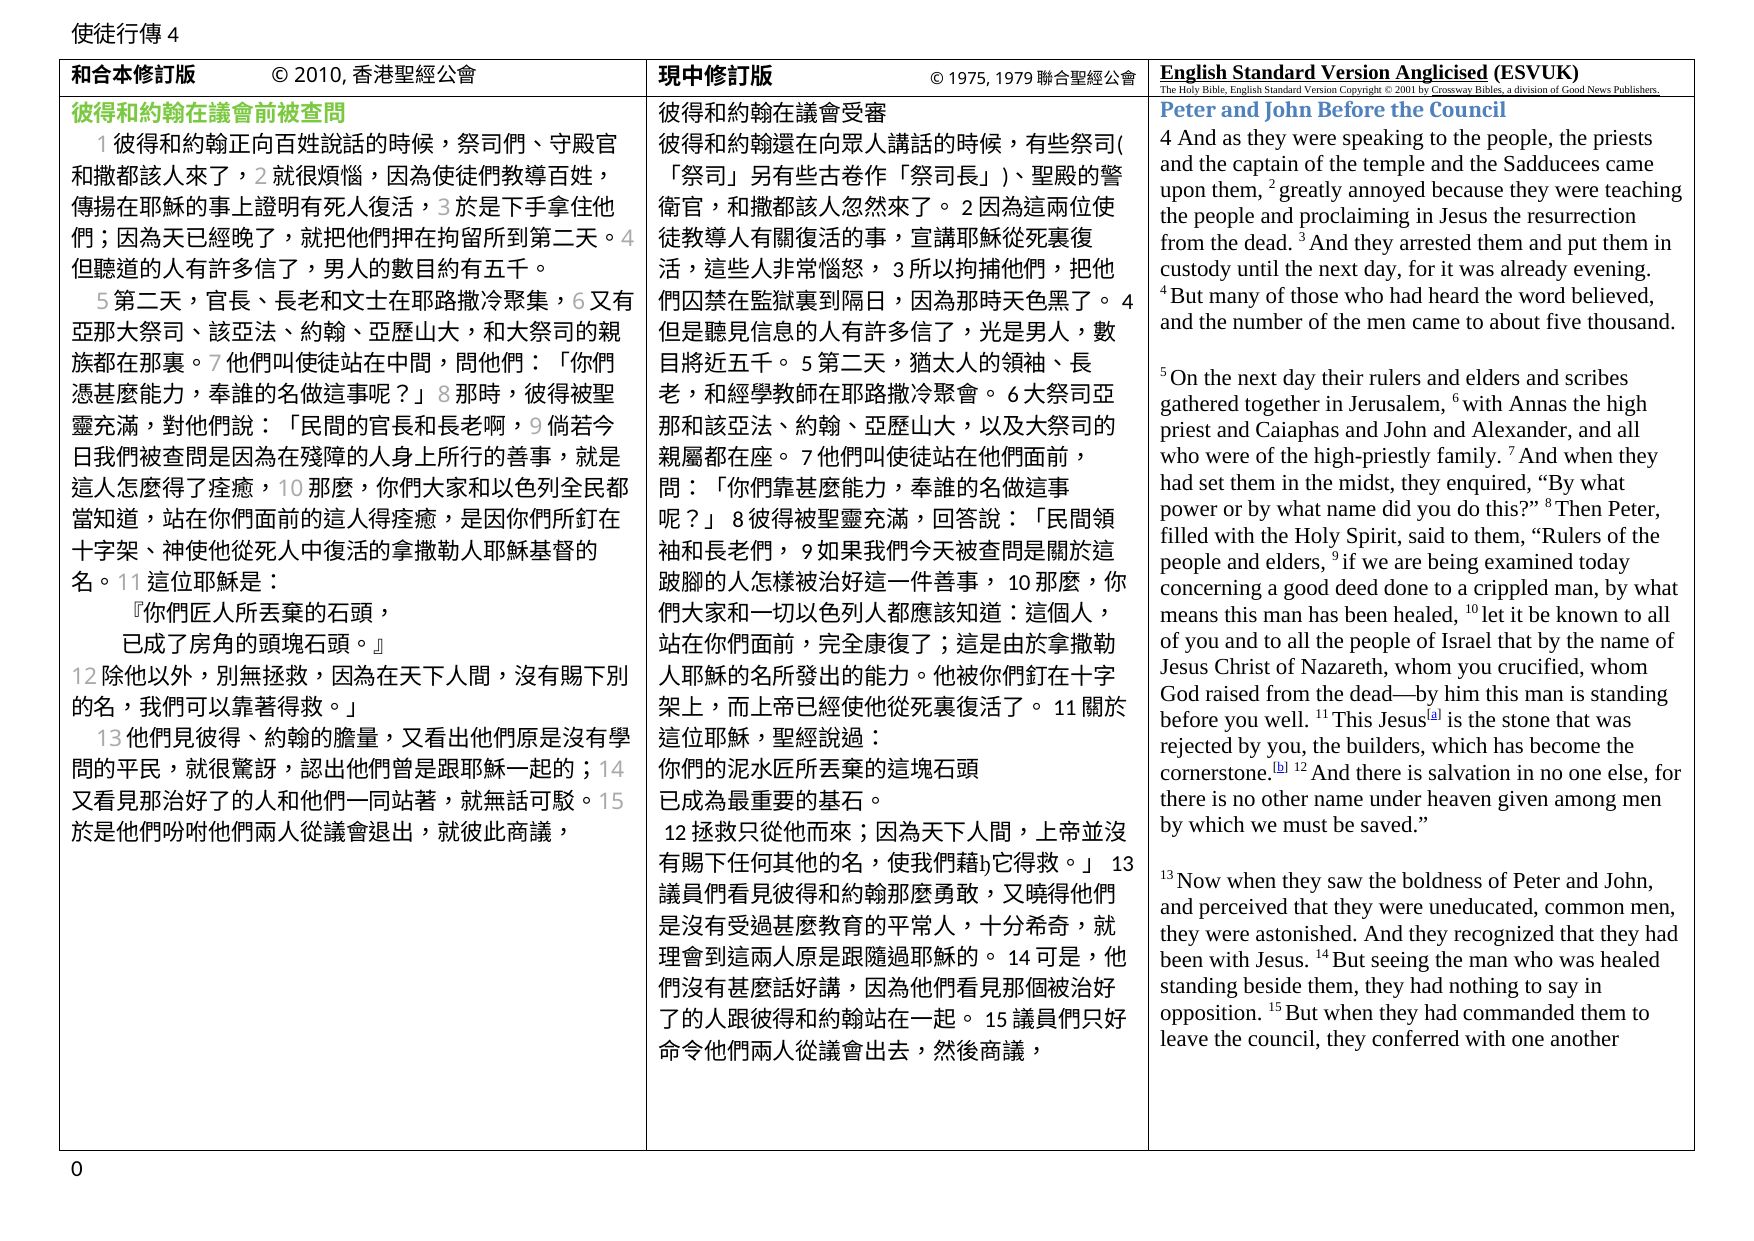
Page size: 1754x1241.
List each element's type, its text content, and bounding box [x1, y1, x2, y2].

table_header 和合本修訂版 © 2010, 香港聖經公會 [60, 60, 646, 96]
table_header English Standard Version Anglicised (ESVUK) The Holy Bible, English Standard Version Copyright © 2001 by Crossway Bibles, a division of Good News Publishers. [1149, 60, 1694, 96]
table_header 現中修訂版 © 1975, 1979聯合聖經公會 [647, 60, 1148, 96]
table_cell Peter and John Before the Council 4 And as they were speaking to the people, the priests and the captain of the temple and the Sadducees came upon them, 2 greatly annoyed because they were teaching the people and proclaiming in Jesus the resurrection from the dead. 3 And they arrested them and put them in custody until the next day, for it was already evening. 4 But many of those who had heard the word believed, and the number of the men came to about five thousand. 5 On the next day their rulers and elders and scribes gathered together in Jerusalem, 6 with Annas the high priest and Caiaphas and John and Alexander, and all who were of the high-priestly family. 7 And when they had set them in the midst, they enquired, “By what power or by what name did you do this?” 8 Then Peter, filled with the Holy Spirit, said to them, “Rulers of the people and elders, 9 if we are being examined today concerning a good deed done to a crippled man, by what means this man has been healed, 10 let it be known to all of you and to all the people of Israel that by the name of Jesus Christ of Nazareth, whom you crucified, whom God raised from the dead—by him this man is standing before you well. 11 This Jesus[a] is the stone that was rejected by you, the builders, which has become the cornerstone.[b] 12 And there is salvation in no one else, for there is no other name under heaven given among men by which we must be saved.” 13 Now when they saw the boldness of Peter and John, and perceived that they were uneducated, common men, they were astonished. And they recognized that they had been with Jesus. 14 But seeing the man who was healed standing beside them, they had nothing to say in opposition. 15 But when they had commanded them to leave the council, they conferred with one another [1149, 97, 1694, 1150]
table_cell 彼得和約翰在議會受審 彼得和約翰還在向眾人講話的時候，有些祭司( 「祭司」另有些古卷作「祭司長」)、聖殿的警衛官，和撒都該人忽然來了。 2 因為這兩位使徒教導人有關復活的事，宣講耶穌從死裏復活，這些人非常惱怒， 3 所以拘捕他們，把他們囚禁在監獄裏到隔日，因為那時天色黑了。 4 但是聽見信息的人有許多信了，光是男人，數目將近五千。 5 第二天，猶太人的領袖、長老，和經學教師在耶路撒冷聚會。 6 大祭司亞那和該亞法、約翰、亞歷山大，以及大祭司的親屬都在座。 7 他們叫使徒站在他們面前，問：「你們靠甚麼能力，奉誰的名做這事呢？」 8 彼得被聖靈充滿，回答說：「民間領袖和長老們， 9 如果我們今天被查問是關於這跛腳的人怎樣被治好這一件善事， 10 那麼，你們大家和一切以色列人都應該知道：這個人，站在你們面前，完全康復了；這是由於拿撒勒人耶穌的名所發出的能力。他被你們釘在十字架上，而上帝已經使他從死裏復活了。 11 關於這位耶穌，聖經說過： 你們的泥水匠所丟棄的這塊石頭 已成為最重要的基石。 12 拯救只從他而來；因為天下人間，上帝並沒有賜下任何其他的名，使我們藉它得救。」 13 議員們看見彼得和約翰那麼勇敢，又曉得他們是沒有受過甚麼教育的平常人，十分希奇，就理會到這兩人原是跟隨過耶穌的。 14 可是，他們沒有甚麼話好講，因為他們看見那個被治好了的人跟彼得和約翰站在一起。 15 議員們只好命令他們兩人從議會出去，然後商議， [647, 97, 1148, 1150]
table_cell 彼得和約翰在議會前被查問 1彼得和約翰正向百姓說話的時候，祭司們、守殿官和撒都該人來了，2就很煩惱，因為使徒們教導百姓，傳揚在耶穌的事上證明有死人復活，3於是下手拿住他們；因為天已經晚了，就把他們押在拘留所到第二天。4但聽道的人有許多信了，男人的數目約有五千。 5第二天，官長、長老和文士在耶路撒冷聚集，6又有亞那大祭司、該亞法、約翰、亞歷山大，和大祭司的親族都在那裏。7他們叫使徒站在中間，問他們：「你們憑甚麼能力，奉誰的名做這事呢？」8那時，彼得被聖靈充滿，對他們說：「民間的官長和長老啊，9倘若今日我們被查問是因為在殘障的人身上所行的善事，就是這人怎麼得了痊癒，10那麼，你們大家和以色列全民都當知道，站在你們面前的這人得痊癒，是因你們所釘在十字架、神使他從死人中復活的拿撒勒人耶穌基督的名。11這位耶穌是： 『你們匠人所丟棄的石頭， 已成了房角的頭塊石頭。』 12除他以外，別無拯救，因為在天下人間，沒有賜下別的名，我們可以靠著得救。」 13他們見彼得、約翰的膽量，又看出他們原是沒有學問的平民，就很驚訝，認出他們曾是跟耶穌一起的；14又看見那治好了的人和他們一同站著，就無話可駁。15於是他們吩咐他們兩人從議會退出，就彼此商議， [60, 97, 646, 1150]
